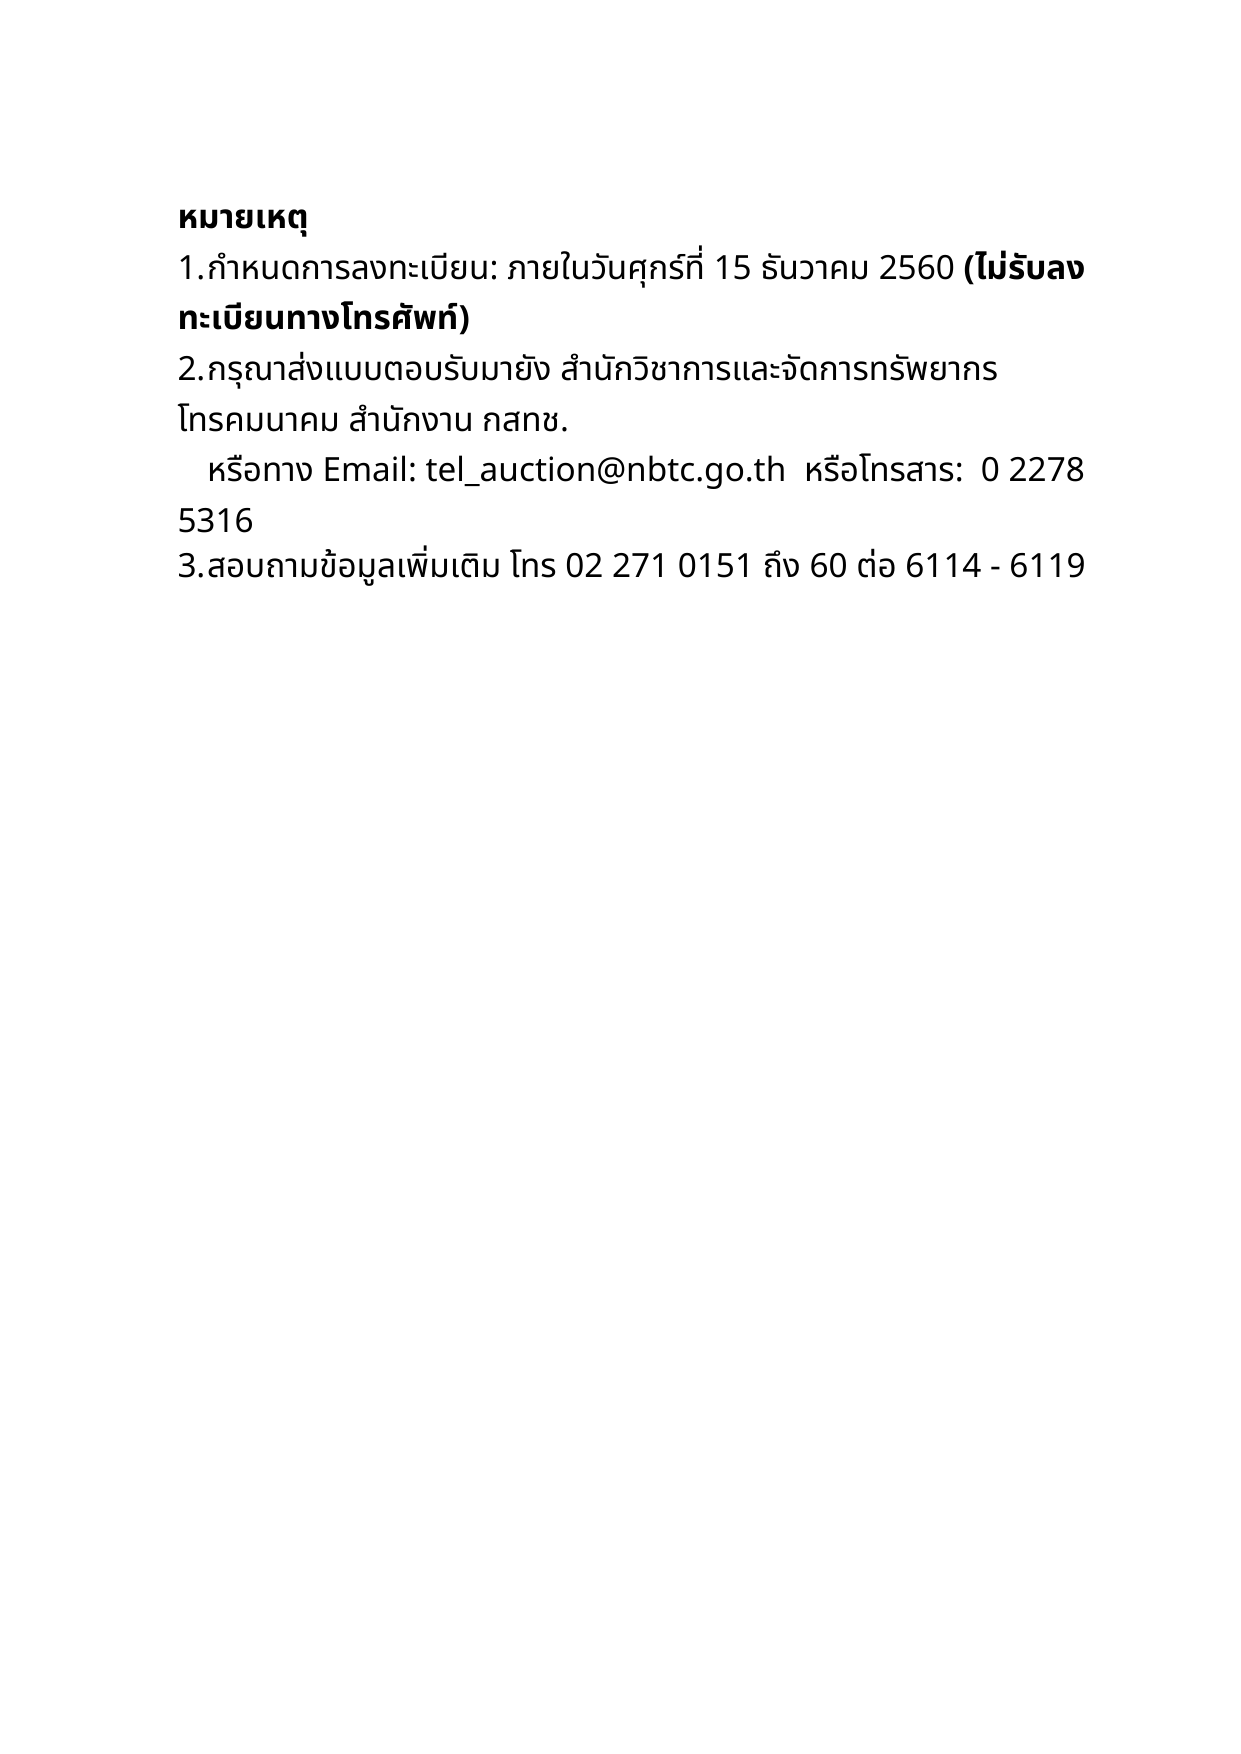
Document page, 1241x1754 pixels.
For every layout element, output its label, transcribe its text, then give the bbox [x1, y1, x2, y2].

text 2. กรุณาส่งแบบตอบรับมายัง สำนักวิชาการและจัดการทรัพยากรโทรคมนาคม สำนักงาน กสทช. [177, 345, 1122, 446]
text หรือทาง Email: tel_auction@nbtc.go.th หรือโทรสาร: 0 2278 5316 [177, 446, 1122, 542]
text 3. สอบถามข้อมูลเพิ่มเติม โทร 02 271 0151 ถึง 60 ต่อ 6114 - 6119 [177, 542, 1122, 593]
text 1. กำหนดการลงทะเบียน: ภายในวันศุกร์ที่ 15 ธันวาคม 2560 (ไม่รับลงทะเบียนทางโทรศัพท์) [177, 243, 1122, 345]
text หมายเหตุ [177, 193, 1122, 243]
